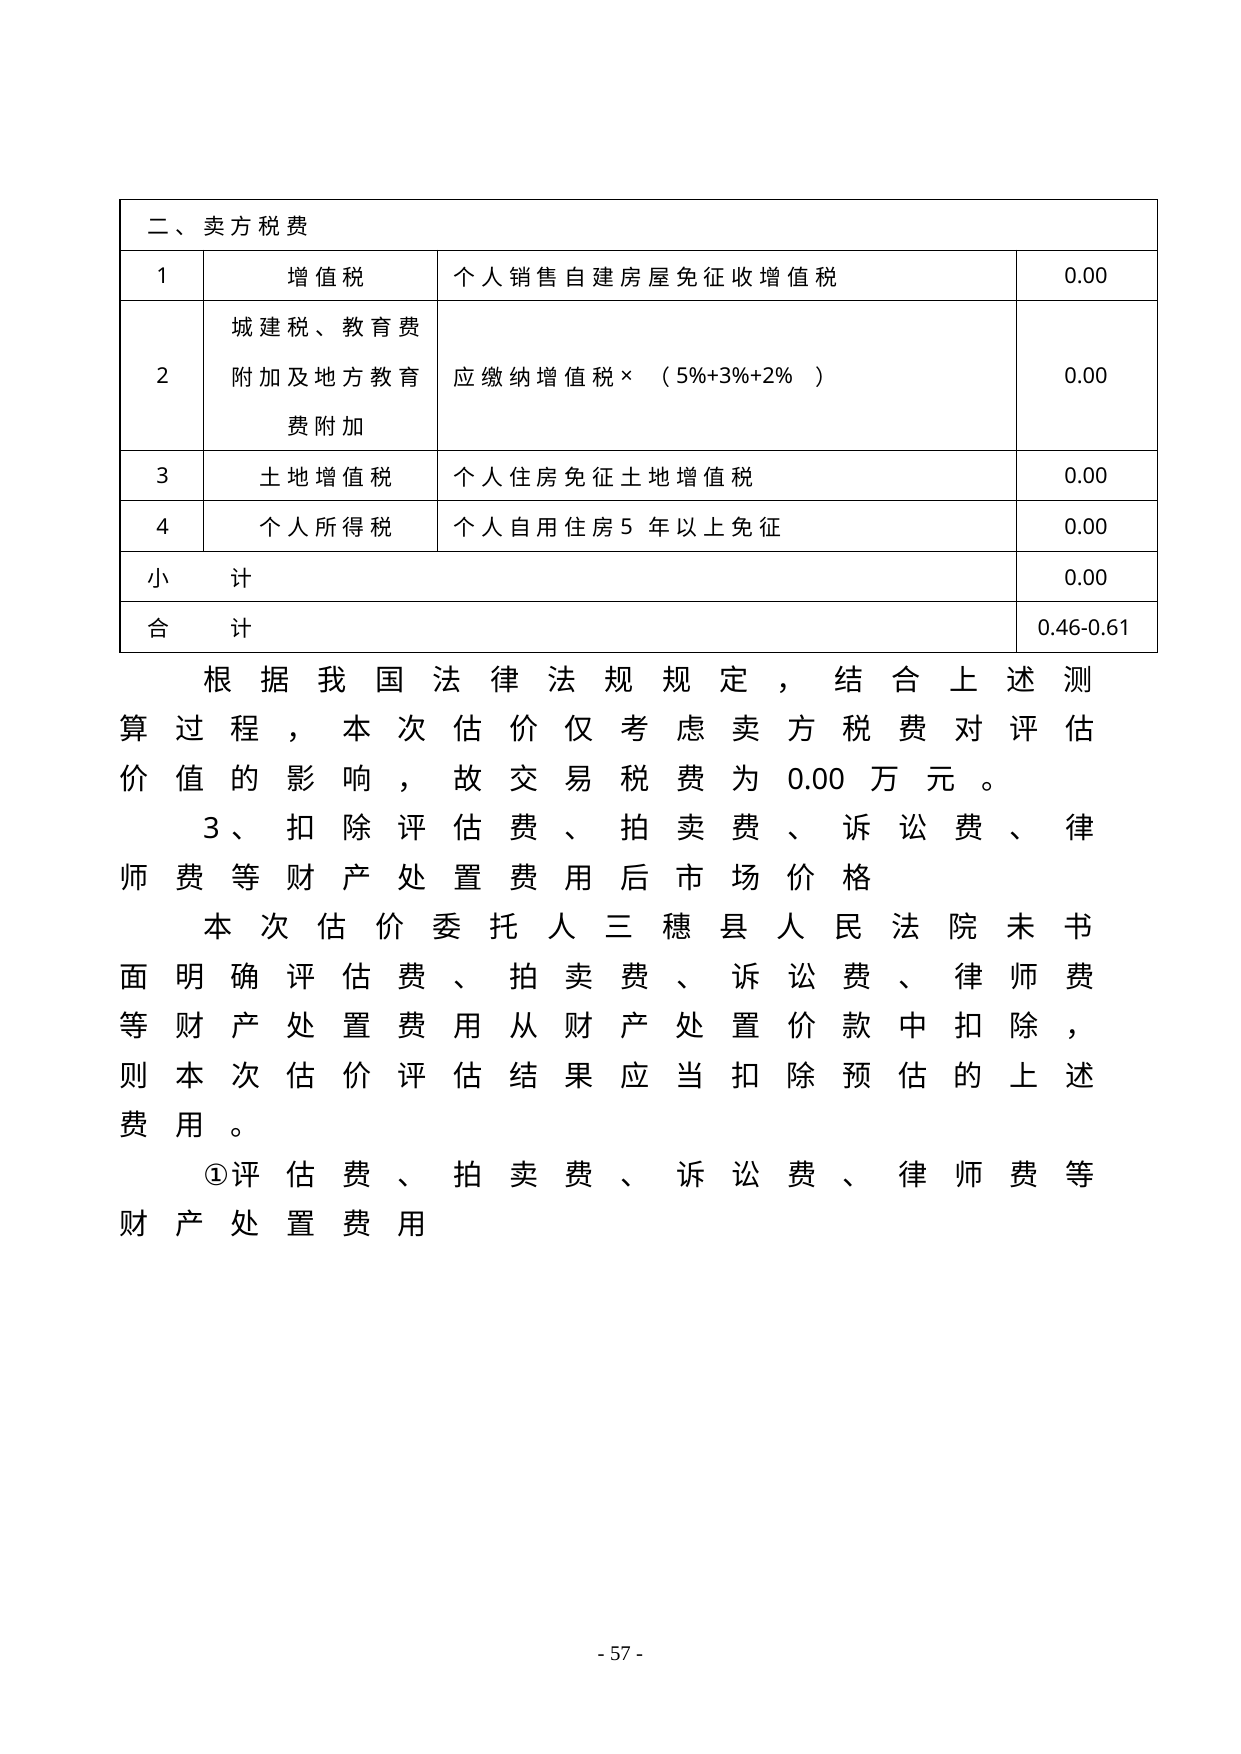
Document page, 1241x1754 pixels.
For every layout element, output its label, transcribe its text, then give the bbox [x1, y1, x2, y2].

table_cell 0.00 [1017, 451, 1157, 500]
table_cell 0.46-0.61 [1017, 602, 1157, 652]
table_cell 小 计 [121, 552, 1016, 601]
table_cell 0.00 [1017, 301, 1157, 449]
table_cell 0.00 [1017, 501, 1157, 551]
table_cell 0.00 [1017, 251, 1157, 300]
table_cell 土地增值税 [204, 451, 437, 500]
table_cell 个人销售自建房屋免征收增值税 [438, 251, 1016, 300]
table_cell 2 [121, 301, 203, 449]
table_cell 1 [121, 251, 203, 300]
table_cell 个人所得税 [204, 501, 437, 551]
table_cell 4 [121, 501, 203, 551]
table_cell 二、卖方税费 [121, 200, 1157, 249]
table_cell 个人住房免征土地增值税 [438, 451, 1016, 500]
table_cell 0.00 [1017, 552, 1157, 601]
table_cell 应缴纳增值税×（5%+3%+2%） [438, 301, 1016, 449]
text 3、扣除评估费、拍卖费、诉讼费、律师费等财产处置费用后市场价格 [119, 801, 1121, 900]
table_cell 个人自用住房5年以上免征 [438, 501, 1016, 551]
table_cell 增值税 [204, 251, 437, 300]
table_cell 合 计 [121, 602, 1016, 652]
text ①评估费、拍卖费、诉讼费、律师费等财产处置费用 [119, 1147, 1121, 1246]
text 根据我国法律法规规定，结合上述测算过程，本次估价仅考虑卖方税费对评估价值的影响，故交易税费为0.00万元。 [119, 653, 1121, 801]
table_cell 城建税、教育费附加及地方教育费附加 [204, 301, 437, 449]
table_cell 3 [121, 451, 203, 500]
text 本次估价委托人三穗县人民法院未书面明确评估费、拍卖费、诉讼费、律师费等财产处置费用从财产处置价款中扣除，则本次估价评估结果应当扣除预估的上述费用。 [119, 900, 1121, 1147]
